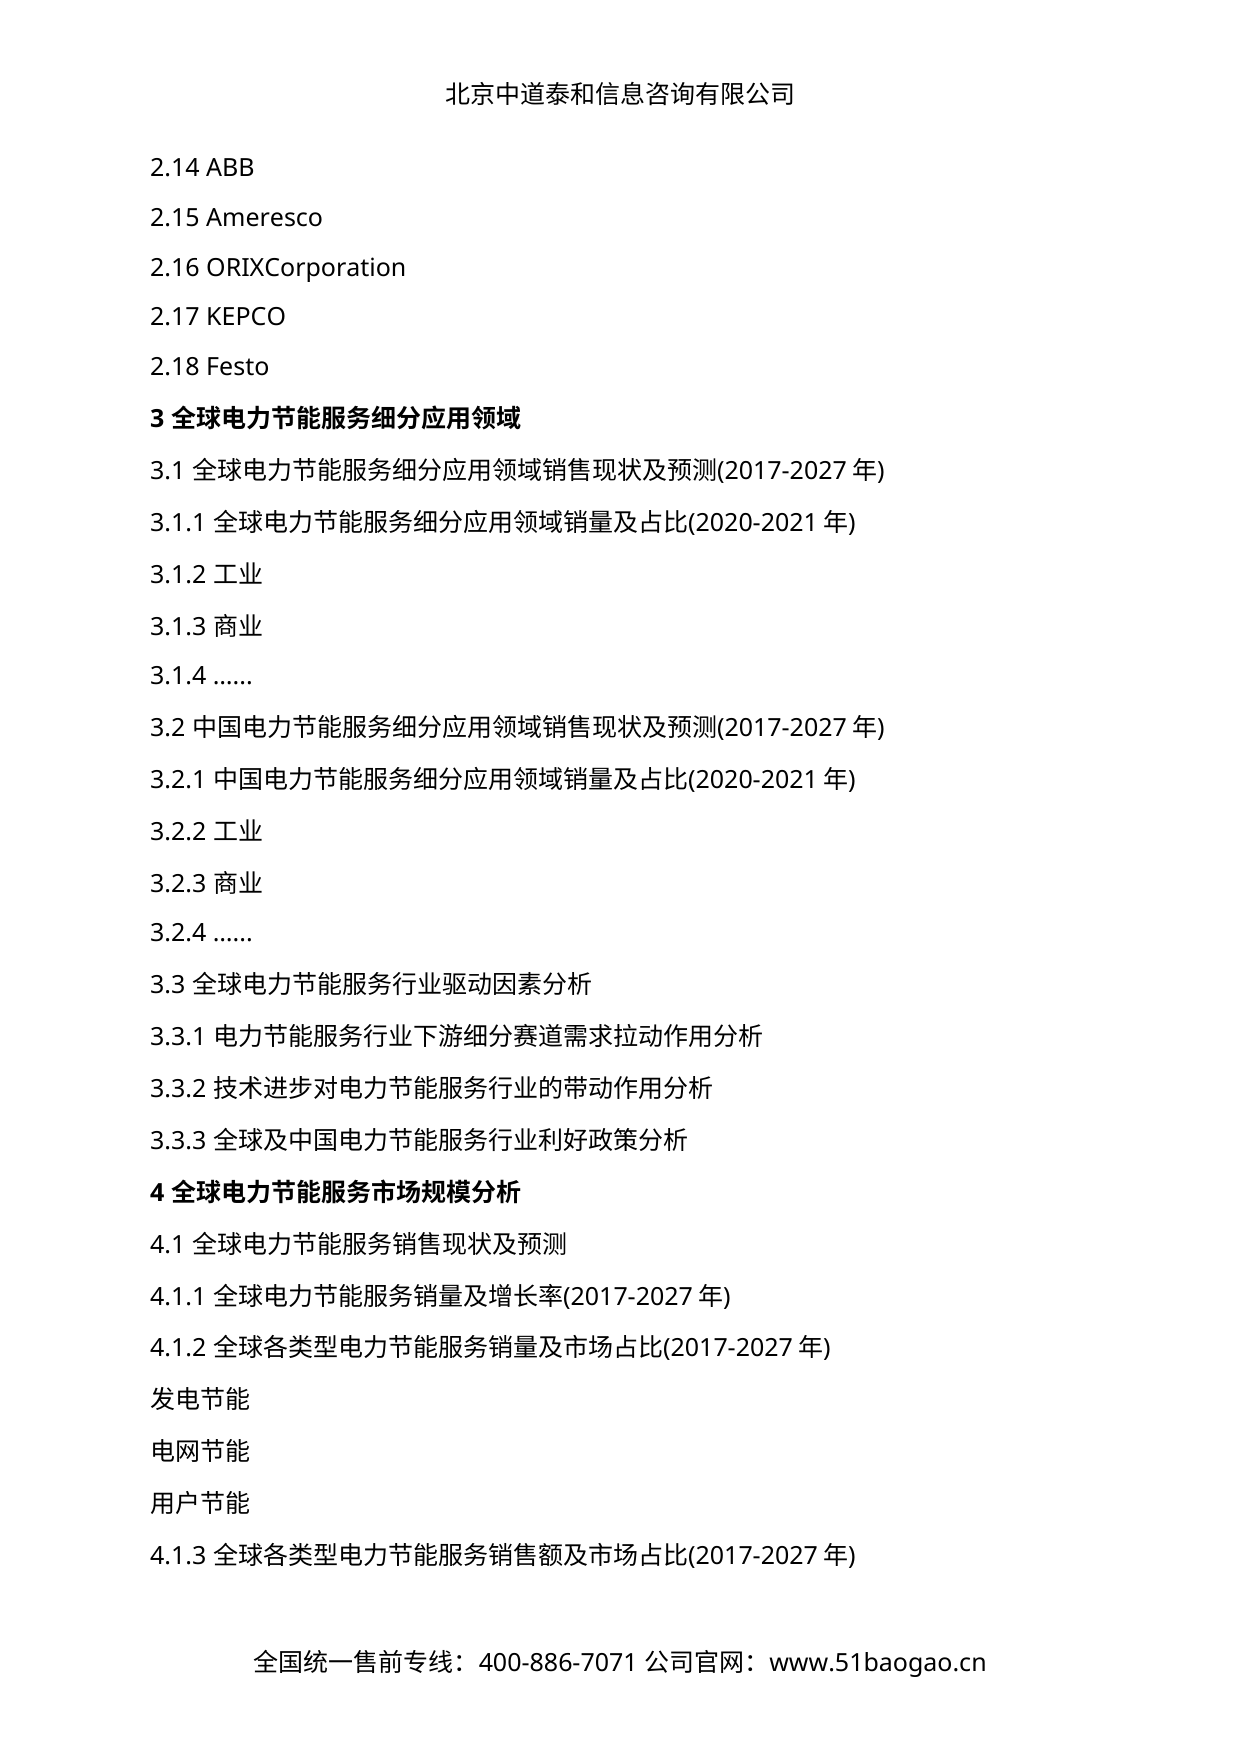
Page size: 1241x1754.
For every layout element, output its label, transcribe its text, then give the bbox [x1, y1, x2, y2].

text 3.3.3 全球及中国电力节能服务行业利好政策分析 [150, 1120, 1090, 1157]
text 用户节能 [150, 1483, 1090, 1520]
text 4.1 全球电力节能服务销售现状及预测 [150, 1224, 1090, 1260]
text 3.3 全球电力节能服务行业驱动因素分析 [150, 965, 1090, 1001]
text 2.16 ORIXCorporation [150, 249, 1090, 283]
text 2.15 Ameresco [150, 200, 1090, 234]
text 3 全球电力节能服务细分应用领域 [150, 398, 1090, 435]
text 3.1.3 商业 [150, 606, 1090, 642]
text 3.2.2 工业 [150, 811, 1090, 847]
text 3.1.4 …... [150, 658, 1090, 692]
text 3.1.1 全球电力节能服务细分应用领域销量及占比(2020-2021年) [150, 502, 1090, 538]
text 3.3.1 电力节能服务行业下游细分赛道需求拉动作用分析 [150, 1017, 1090, 1053]
text 3.1 全球电力节能服务细分应用领域销售现状及预测(2017-2027年) [150, 450, 1090, 487]
text 3.1.2 工业 [150, 554, 1090, 590]
text 3.2.4 …... [150, 915, 1090, 949]
text 3.2.3 商业 [150, 863, 1090, 899]
text 3.3.2 技术进步对电力节能服务行业的带动作用分析 [150, 1068, 1090, 1105]
text 2.18 Festo [150, 349, 1090, 383]
text 发电节能 [150, 1380, 1090, 1416]
text 3.2.1 中国电力节能服务细分应用领域销量及占比(2020-2021年) [150, 759, 1090, 796]
text 2.14 ABB [150, 150, 1090, 184]
text 4.1.3 全球各类型电力节能服务销售额及市场占比(2017-2027年) [150, 1535, 1090, 1572]
text 3.2 中国电力节能服务细分应用领域销售现状及预测(2017-2027年) [150, 707, 1090, 744]
text 4 全球电力节能服务市场规模分析 [150, 1172, 1090, 1208]
text 电网节能 [150, 1432, 1090, 1468]
text 4.1.1 全球电力节能服务销量及增长率(2017-2027年) [150, 1276, 1090, 1312]
text 2.17 KEPCO [150, 299, 1090, 333]
text 4.1.2 全球各类型电力节能服务销量及市场占比(2017-2027年) [150, 1328, 1090, 1364]
